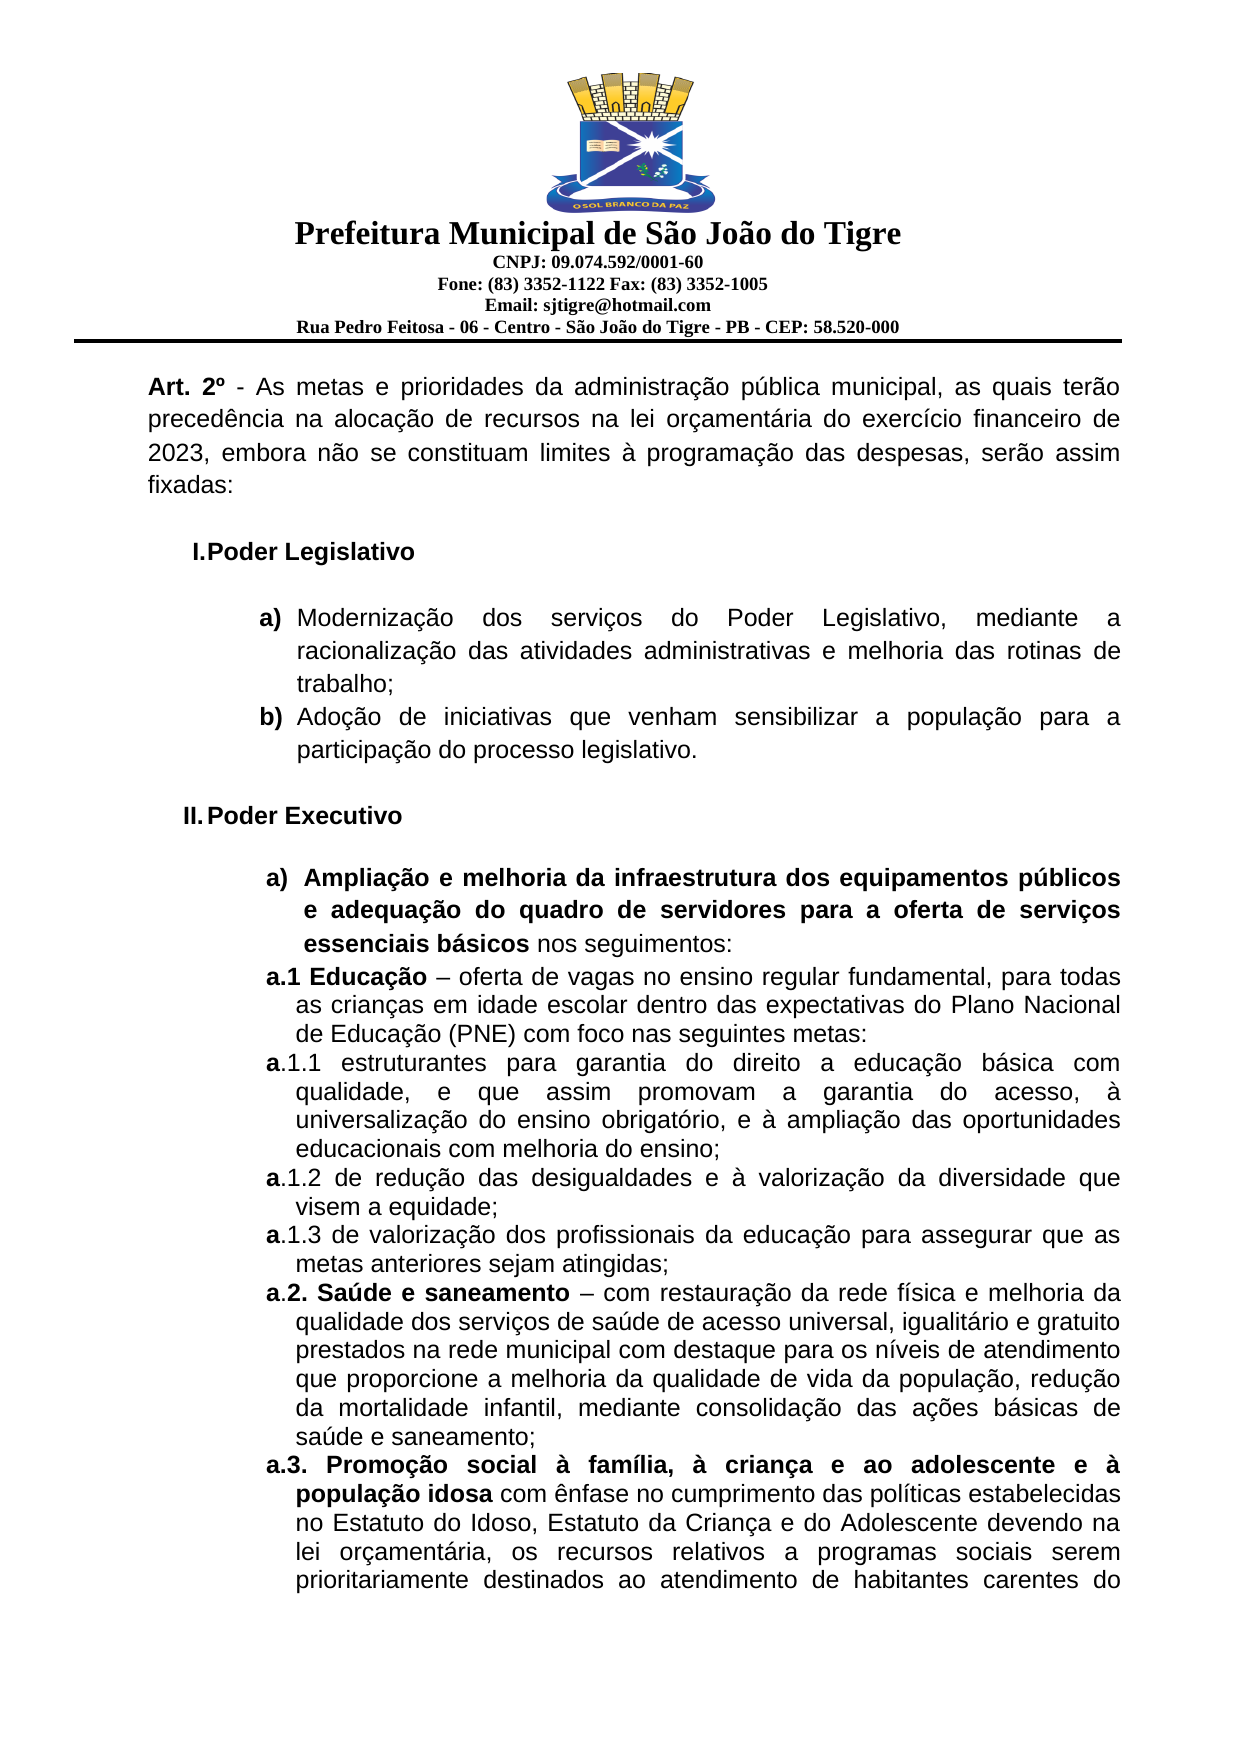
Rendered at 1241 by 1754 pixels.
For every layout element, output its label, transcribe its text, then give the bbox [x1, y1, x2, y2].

text a.2. Saúde e saneamento – com restauração da rede física e melhoria da qualidade dos serviços de saúde de acesso universal, igualitário e gratuito prestados na rede municipal com destaque para os níveis de atendimento que proporcione a melhoria da qualidade de vida da população, redução da mortalidade infantil, mediante consolidação das ações básicas de saúde e saneamento; [266, 1278, 1122, 1450]
text a.1.2 de redução das desigualdades e à valorização da diversidade que visem a equidade; [266, 1163, 1122, 1220]
text a.1.1 estruturantes para garantia do direito a educação básica com qualidade, e que assim promovam a garantia do acesso, à universalização do ensino obrigatório, e à ampliação das oportunidades educacionais com melhoria do ensino; [266, 1048, 1122, 1163]
list Art. 2º - As metas e prioridades da administração pública municipal, as quais terão precedência na alocação de recursos na lei orçamentária do exercício financeiro de 2023, embora não se constituam limites à programação das despesas, serão assim fixadas: [148, 371, 1122, 499]
list Modernização dos serviços do Poder Legislativo, mediante a racionalização das atividades administrativas e melhoria das rotinas de trabalho; [259, 603, 1122, 697]
text a.1.3 de valorização dos profissionais da educação para assegurar que as metas anteriores sejam atingidas; [266, 1220, 1122, 1278]
picture [546, 73, 724, 213]
list Poder Executivo [183, 801, 1122, 829]
text a.1 Educação – oferta de vagas no ensino regular fundamental, para todas as crianças em idade escolar dentro das expectativas do Plano Nacional de Educação (PNE) com foco nas seguintes metas: [266, 962, 1122, 1048]
list Adoção de iniciativas que venham sensibilizar a população para a participação do processo legislativo. [259, 702, 1122, 763]
list Poder Legislativo [192, 537, 1122, 565]
list Ampliação e melhoria da infraestrutura dos equipamentos públicos e adequação do quadro de servidores para a oferta de serviços essenciais básicos nos seguimentos: [266, 862, 1122, 957]
